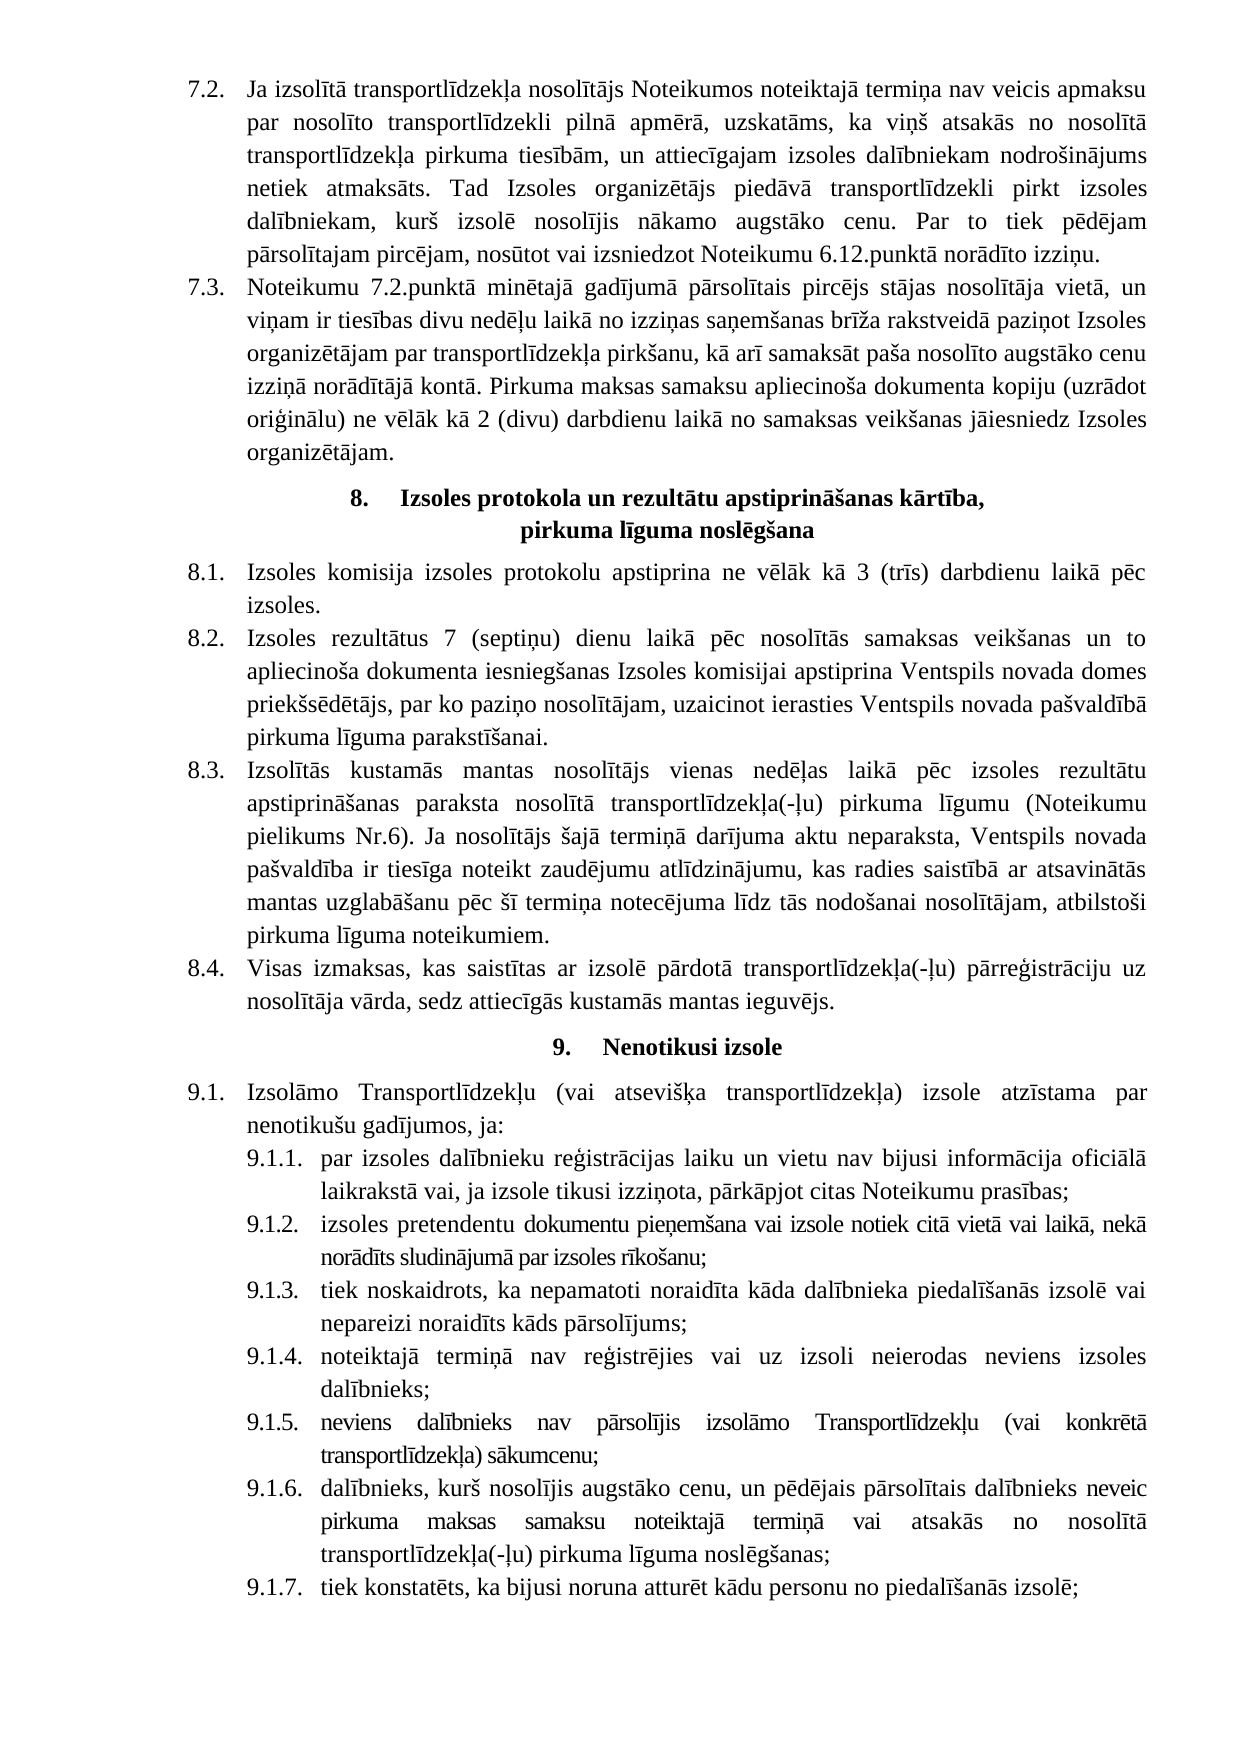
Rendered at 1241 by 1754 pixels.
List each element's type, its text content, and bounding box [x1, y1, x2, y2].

list Ja izsolītā transportlīdzekļa nosolītājs Noteikumos noteiktajā termiņa nav veicis apmaksu par nosolīto transportlīdzekli pilnā apmērā, uzskatāms, ka viņš atsakās no nosolītā transportlīdzekļa pirkuma tiesībām, un attiecīgajam izsoles dalībniekam nodrošinājums netiek atmaksāts. Tad Izsoles organizētājs piedāvā transportlīdzekli pirkt izsoles dalībniekam, kurš izsolē nosolījis nākamo augstāko cenu. Par to tiek pēdējam pārsolītajam pircējam, nosūtot vai izsniedzot Noteikumu 6.12.punktā norādīto izziņu. [187, 74, 1147, 268]
list noteiktajā termiņā nav reģistrējies vai uz izsoli neierodas neviens izsoles dalībnieks; [247, 1341, 1147, 1403]
text pirkuma līguma noslēgšana [187, 516, 1147, 544]
list Izsoles protokola un rezultātu apstiprināšanas kārtība, [187, 483, 1147, 511]
list par izsoles dalībnieku reģistrācijas laiku un vietu nav bijusi informācija oficiālā laikrakstā vai, ja izsole tikusi izziņota, pārkāpjot citas Noteikumu prasības; [247, 1143, 1147, 1205]
list Izsolāmo Transportlīdzekļu (vai atsevišķa transportlīdzekļa) izsole atzīstama par nenotikušu gadījumos, ja: [187, 1077, 1147, 1139]
list tiek konstatēts, ka bijusi noruna atturēt kādu personu no piedalīšanās izsolē; [247, 1572, 1147, 1601]
list izsoles pretendentu dokumentu pieņemšana vai izsole notiek citā vietā vai laikā, nekā norādīts sludinājumā par izsoles rīkošanu; [247, 1209, 1147, 1271]
list neviens dalībnieks nav pārsolījis izsolāmo Transportlīdzekļu (vai konkrētā transportlīdzekļa) sākumcenu; [247, 1407, 1147, 1469]
list tiek noskaidrots, ka nepamatoti noraidīta kāda dalībnieka piedalīšanās izsolē vai nepareizi noraidīts kāds pārsolījums; [247, 1275, 1147, 1337]
list Izsoles komisija izsoles protokolu apstiprina ne vēlāk kā 3 (trīs) darbdienu laikā pēc izsoles. [187, 557, 1147, 619]
list Noteikumu 7.2.punktā minētajā gadījumā pārsolītais pircējs stājas nosolītāja vietā, un viņam ir tiesības divu nedēļu laikā no izziņas saņemšanas brīža rakstveidā paziņot Izsoles organizētājam par transportlīdzekļa pirkšanu, kā arī samaksāt paša nosolīto augstāko cenu izziņā norādītājā kontā. Pirkuma maksas samaksu apliecinoša dokumenta kopiju (uzrādot oriģinālu) ne vēlāk kā 2 (divu) darbdienu laikā no samaksas veikšanas jāiesniedz Izsoles organizētājam. [187, 272, 1147, 466]
list Izsolītās kustamās mantas nosolītājs vienas nedēļas laikā pēc izsoles rezultātu apstiprināšanas paraksta nosolītā transportlīdzekļa(-ļu) pirkuma līgumu (Noteikumu pielikums Nr.6). Ja nosolītājs šajā termiņā darījuma aktu neparaksta, Ventspils novada pašvaldība ir tiesīga noteikt zaudējumu atlīdzinājumu, kas radies saistībā ar atsavinātās mantas uzglabāšanu pēc šī termiņa notecējuma līdz tās nodošanai nosolītājam, atbilstoši pirkuma līguma noteikumiem. [187, 755, 1147, 949]
list Visas izmaksas, kas saistītas ar izsolē pārdotā transportlīdzekļa(-ļu) pārreģistrāciju uz nosolītāja vārda, sedz attiecīgās kustamās mantas ieguvējs. [187, 953, 1147, 1015]
list dalībnieks, kurš nosolījis augstāko cenu, un pēdējais pārsolītais dalībnieks neveic pirkuma maksas samaksu noteiktajā termiņā vai atsakās no nosolītā transportlīdzekļa(-ļu) pirkuma līguma noslēgšanas; [247, 1473, 1147, 1568]
list Nenotikusi izsole [187, 1032, 1147, 1060]
list Izsoles rezultātus 7 (septiņu) dienu laikā pēc nosolītās samaksas veikšanas un to apliecinoša dokumenta iesniegšanas Izsoles komisijai apstiprina Ventspils novada domes priekšsēdētājs, par ko paziņo nosolītājam, uzaicinot ierasties Ventspils novada pašvaldībā pirkuma līguma parakstīšanai. [187, 623, 1147, 751]
